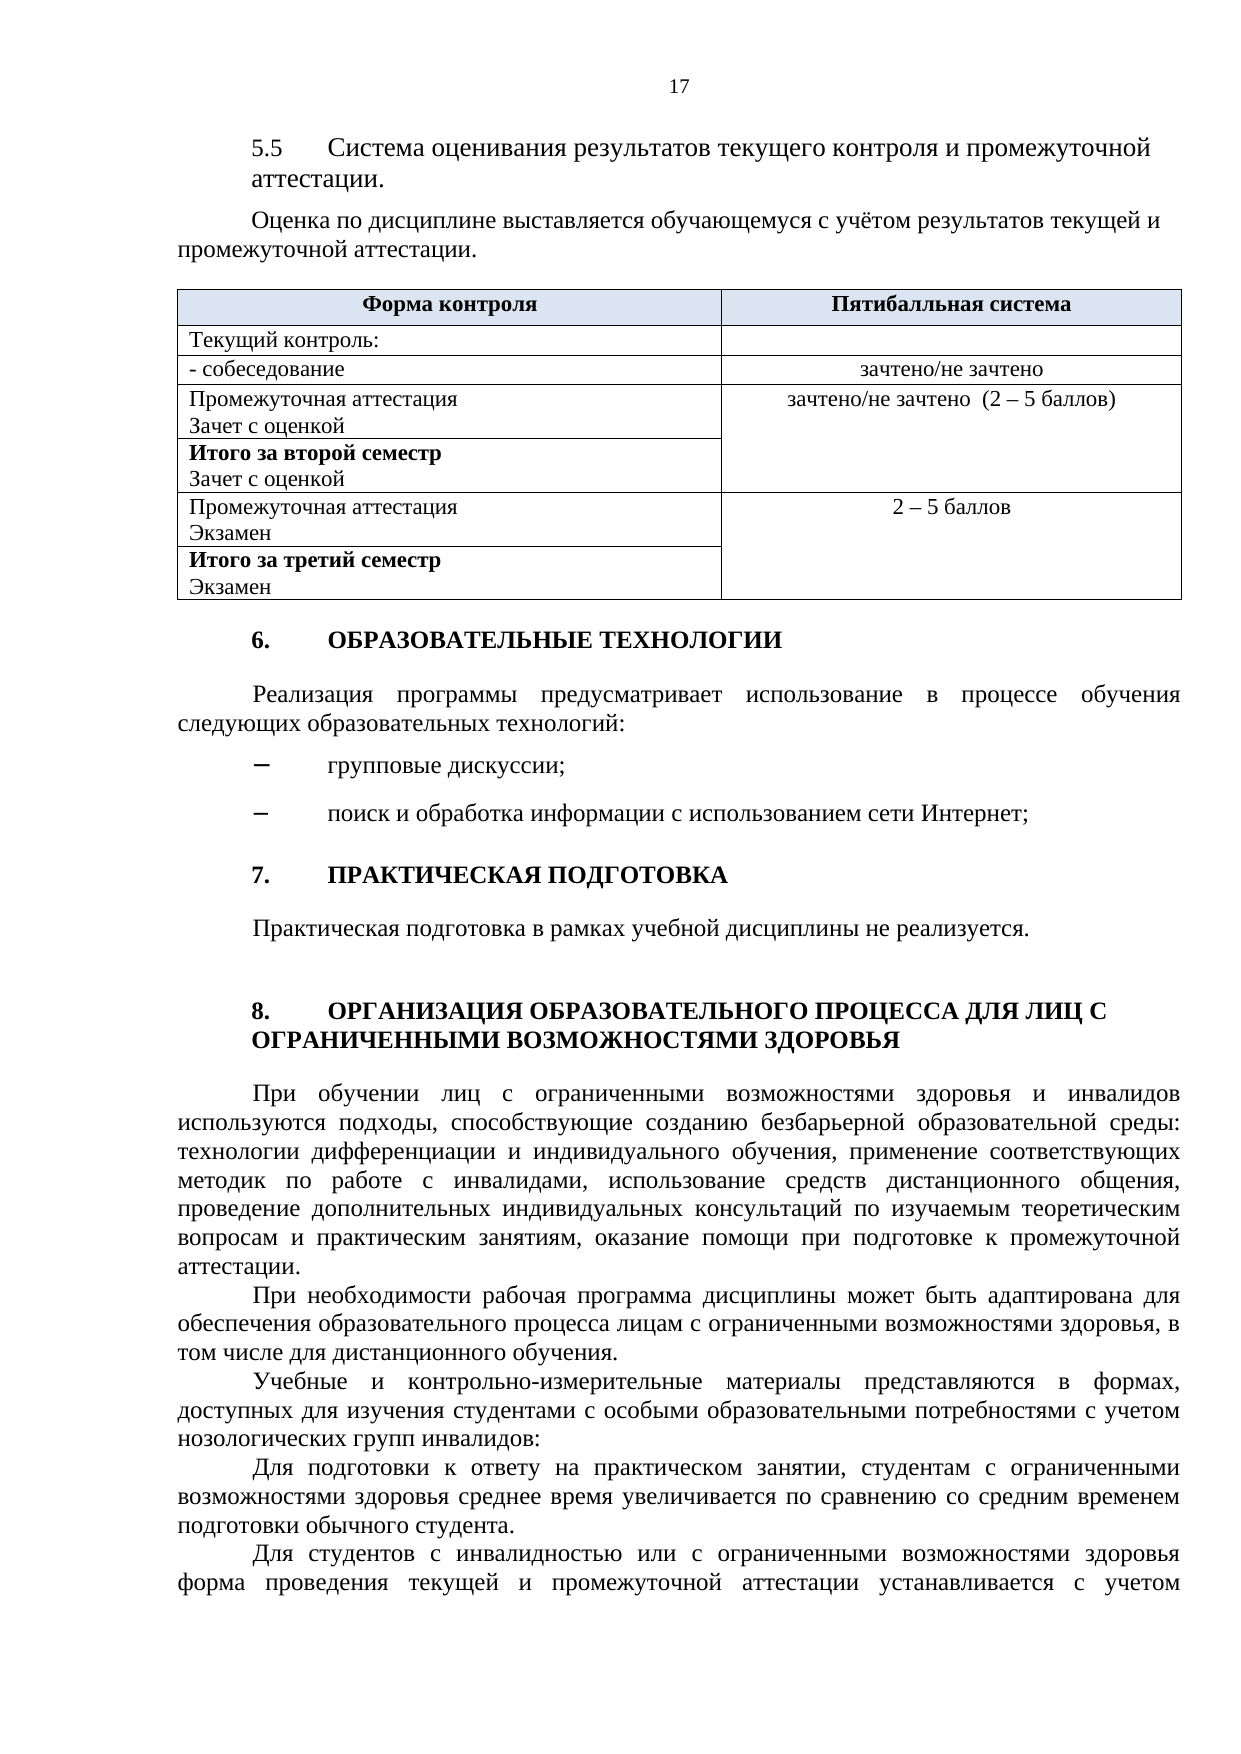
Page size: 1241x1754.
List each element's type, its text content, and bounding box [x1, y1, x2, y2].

list Для подготовки к ответу на практическом занятии, студентам с ограниченными возможностями здоровья среднее время увеличивается по сравнению со средним временем подготовки обычного студента. [177, 1452, 1181, 1538]
list ОБРАЗОВАТЕЛЬНЫЕ ТЕХНОЛОГИИ [251, 625, 1181, 654]
table_header Форма контроля [178, 290, 721, 325]
table_cell Текущий контроль: [178, 326, 721, 354]
list При обучении лиц с ограниченными возможностями здоровья и инвалидов используются подходы, способствующие созданию безбарьерной образовательной среды: технологии дифференциации и индивидуального обучения, применение соответствующих методик по работе с инвалидами, использование средств дистанционного общения, проведение дополнительных индивидуальных консультаций по изучаемым теоретическим вопросам и практическим занятиям, оказание помощи при подготовке к промежуточной аттестации. [177, 1078, 1181, 1280]
table_cell Итого за третий семестр Экзамен [178, 547, 721, 599]
list Система оценивания результатов текущего контроля и промежуточной аттестации. [251, 131, 1181, 193]
text Оценка по дисциплине выставляется обучающемуся с учётом результатов текущей и промежуточной аттестации. [177, 205, 1181, 263]
list При необходимости рабочая программа дисциплины может быть адаптирована для обеспечения образовательного процесса лицам с ограниченными возможностями здоровья, в том числе для дистанционного обучения. [177, 1280, 1181, 1366]
list поиск и обработка информации с использованием сети Интернет; [177, 788, 1181, 835]
table_cell зачтено/не зачтено [722, 356, 1181, 384]
list Реализация программы предусматривает использование в процессе обучения следующих образовательных технологий: [177, 679, 1181, 737]
table_header Пятибалльная система [722, 290, 1181, 325]
list Практическая подготовка в рамках учебной дисциплины не реализуется. [177, 913, 1181, 942]
list Учебные и контрольно-измерительные материалы представляются в формах, доступных для изучения студентами с особыми образовательными потребностями с учетом нозологических групп инвалидов: [177, 1366, 1181, 1452]
table_cell Промежуточная аттестация Зачет с оценкой [178, 385, 721, 438]
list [177, 1538, 1181, 1596]
table_cell Итого за второй семестр Зачет с оценкой [178, 439, 721, 492]
table_cell [722, 326, 1181, 354]
table_cell - собеседование [178, 356, 721, 384]
table_cell 2 – 5 баллов [722, 493, 1181, 599]
table_cell Промежуточная аттестация Экзамен [178, 493, 721, 546]
list ОРГАНИЗАЦИЯ ОБРАЗОВАТЕЛЬНОГО ПРОЦЕССА ДЛЯ ЛИЦ С ОГРАНИЧЕННЫМИ ВОЗМОЖНОСТЯМИ ЗДОРОВЬЯ [251, 996, 1181, 1053]
table_cell зачтено/не зачтено (2 – 5 баллов) [722, 385, 1181, 492]
list ПРАКТИЧЕСКАЯ ПОДГОТОВКА [251, 860, 1181, 888]
list групповые дискуссии; [177, 737, 1181, 788]
